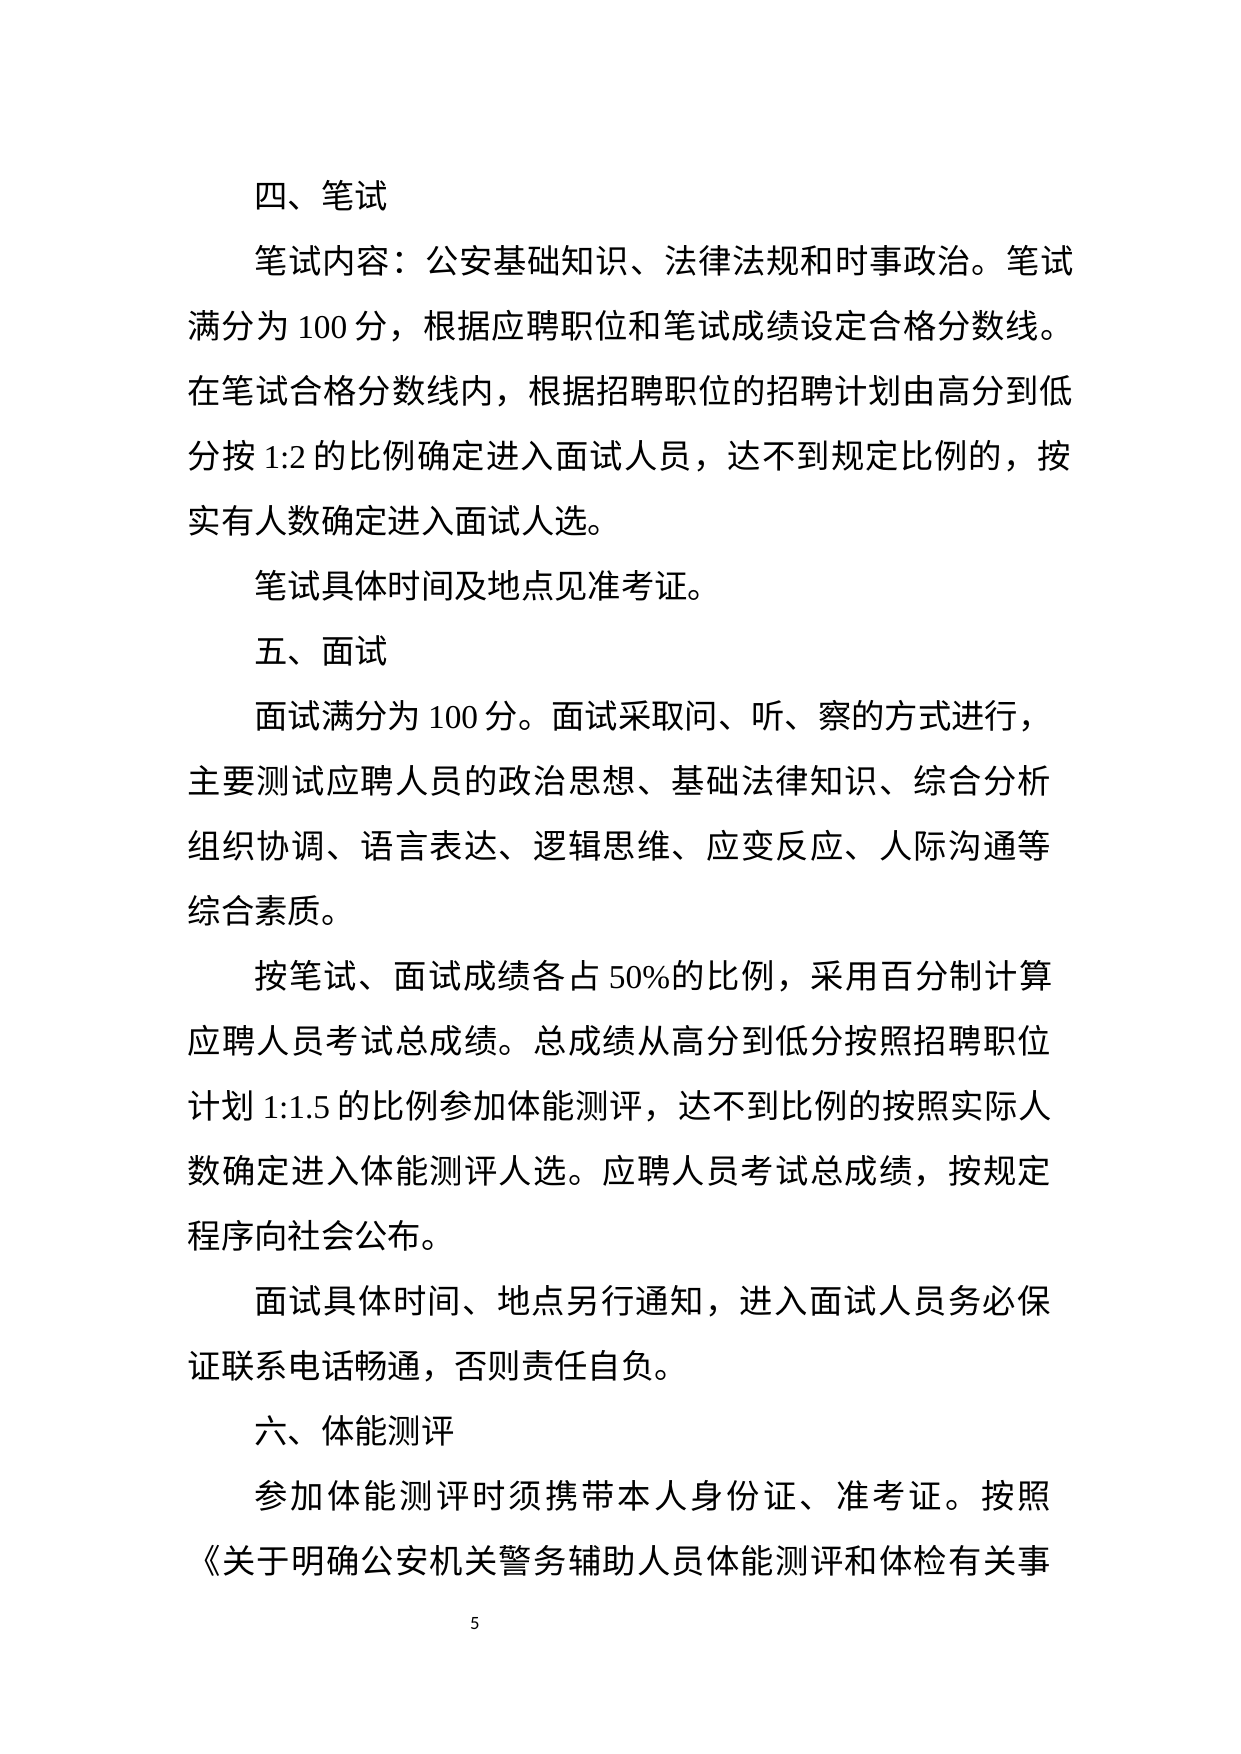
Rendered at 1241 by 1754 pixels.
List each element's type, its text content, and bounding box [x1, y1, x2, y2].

text 按笔试、面试成绩各占50%的比例，采用百分制计算应聘人员考试总成绩。总成绩从高分到低分按照招聘职位计划1:1.5的比例参加体能测评，达不到比例的按照实际人数确定进入体能测评人选。应聘人员考试总成绩，按规定程序向社会公布。 [187, 942, 1053, 1267]
text 五、面试 [187, 617, 1073, 682]
text 四、笔试 [187, 162, 1073, 227]
text 六、体能测评 [187, 1397, 1073, 1462]
text 面试满分为100分。面试采取问、听、察的方式进行，主要测试应聘人员的政治思想、基础法律知识、综合分析、组织协调、语言表达、逻辑思维、应变反应、人际沟通等综合素质。 [187, 682, 1053, 942]
text 笔试具体时间及地点见准考证。 [187, 552, 1073, 617]
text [187, 1462, 1053, 1592]
text 面试具体时间、地点另行通知，进入面试人员务必保证联系电话畅通，否则责任自负。 [187, 1267, 1053, 1397]
text 笔试内容：公安基础知识、法律法规和时事政治。笔试满分为100分，根据应聘职位和笔试成绩设定合格分数线。在笔试合格分数线内，根据招聘职位的招聘计划由高分到低分按1:2的比例确定进入面试人员，达不到规定比例的，按实有人数确定进入面试人选。 [187, 227, 1073, 552]
